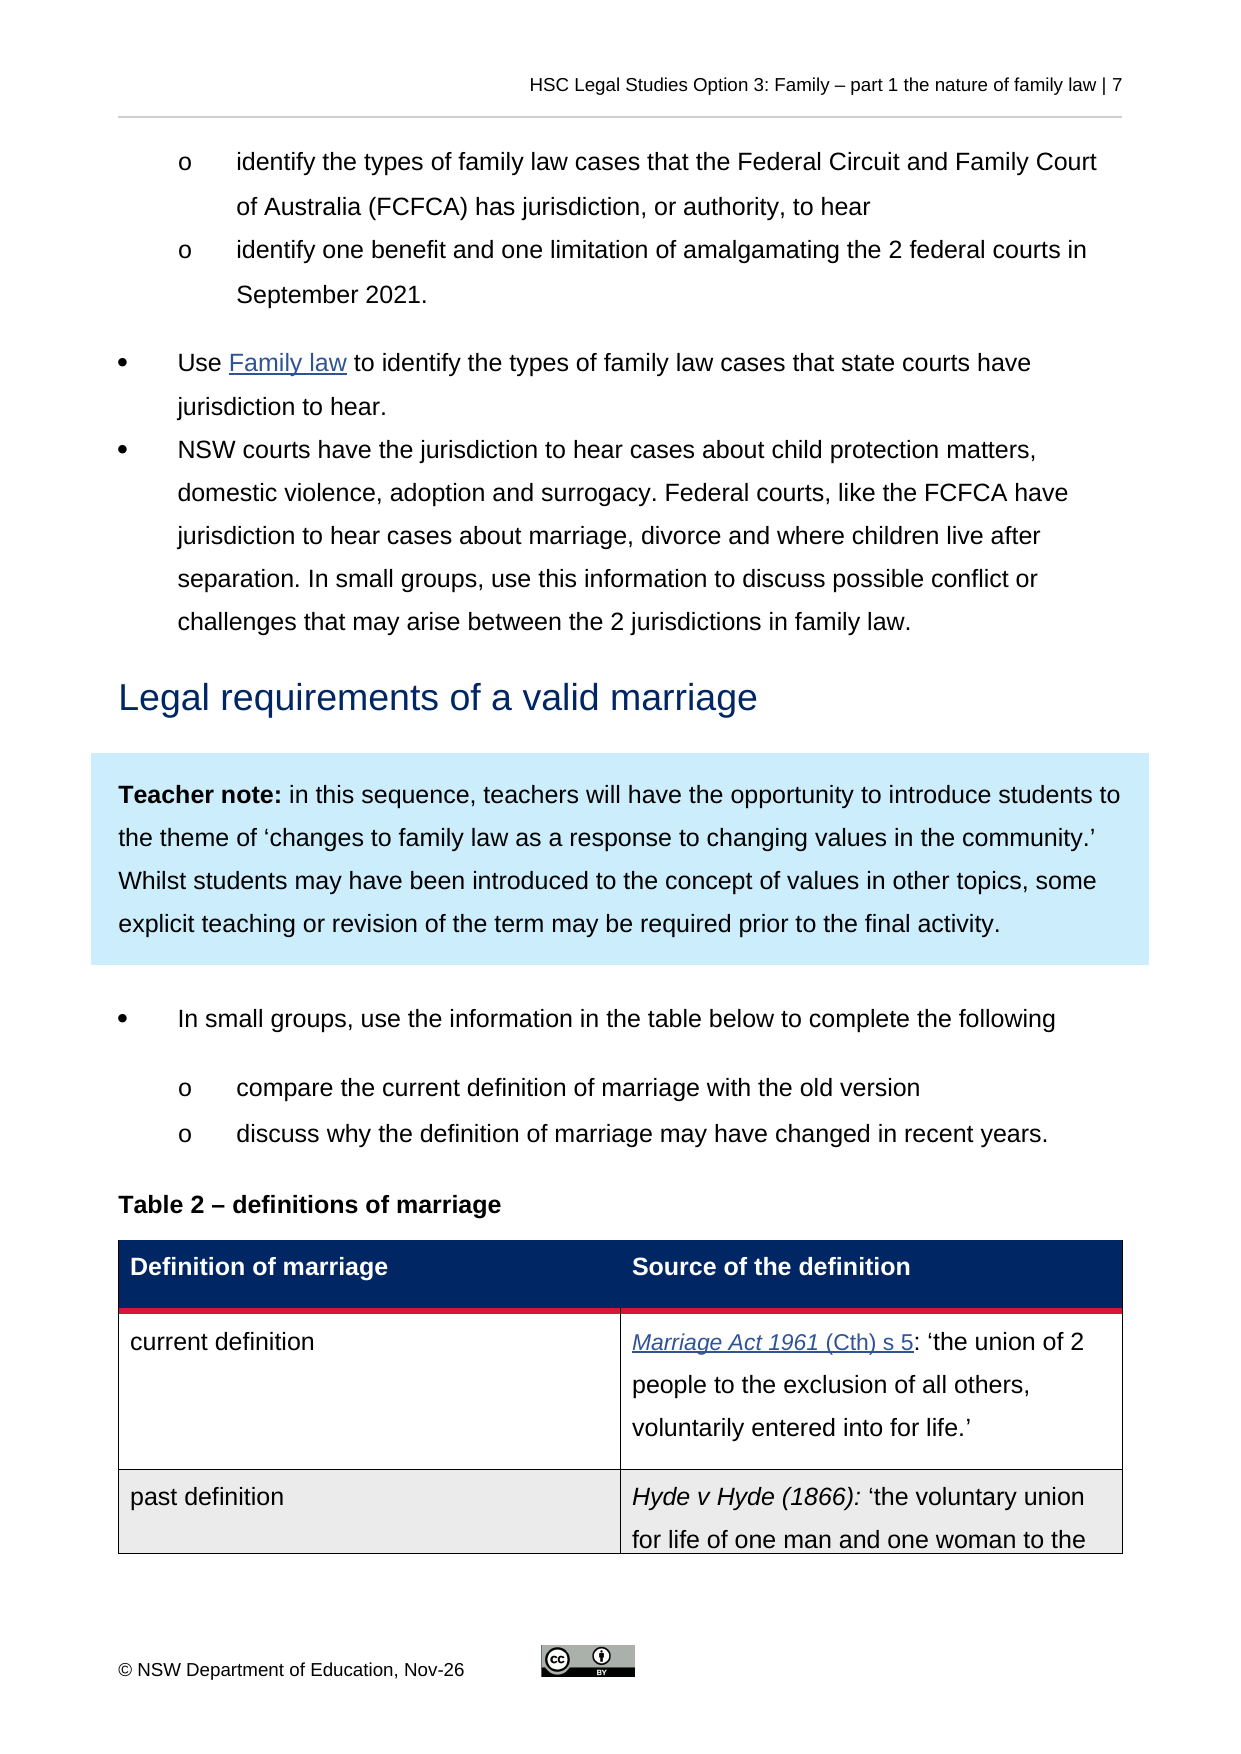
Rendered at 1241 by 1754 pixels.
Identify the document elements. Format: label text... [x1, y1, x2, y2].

list In small groups, use the information in the table below to complete the following [118, 1004, 1122, 1033]
list identify the types of family law cases that the Federal Circuit and Family Court of Australia (FCFCA) has jurisdiction, or authority, to hear [177, 147, 1122, 221]
table_cell past definition [119, 1470, 620, 1553]
list discuss why the definition of marriage may have changed in recent years. [177, 1119, 1122, 1150]
list Use Family law to identify the types of family law cases that state courts have jurisdiction to hear. [118, 348, 1122, 420]
text Table 2 – definitions of marriage [118, 1190, 1122, 1219]
table_cell Marriage Act 1961 (Cth) s 5: ‘the union of 2 people to the exclusion of all others, voluntarily entered into for life.’ [621, 1314, 1122, 1468]
picture [541, 1645, 635, 1677]
table_cell current definition [119, 1314, 620, 1468]
subtitle Legal requirements of a valid marriage [118, 676, 1122, 719]
text Teacher note: in this sequence, teachers will have the opportunity to introduce students to the theme of ‘changes to family law as a response to changing values in the community.’ Whilst students may have been introduced to the concept of values in other topics, some explicit teaching or revision of the term may be required prior to the final activity. [97, 759, 1143, 959]
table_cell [621, 1470, 1122, 1553]
table_header Source of the definition [621, 1240, 1122, 1308]
list NSW courts have the jurisdiction to hear cases about child protection matters, domestic violence, adoption and surrogacy. Federal courts, like the FCFCA have jurisdiction to hear cases about marriage, divorce and where children live after separation. In small groups, use this information to discuss possible conflict or challenges that may arise between the 2 jurisdictions in family law. [118, 435, 1122, 636]
table_header Definition of marriage [119, 1240, 621, 1308]
list compare the current definition of marriage with the old version [177, 1073, 1122, 1103]
list identify one benefit and one limitation of amalgamating the 2 federal courts in September 2021. [177, 235, 1122, 309]
